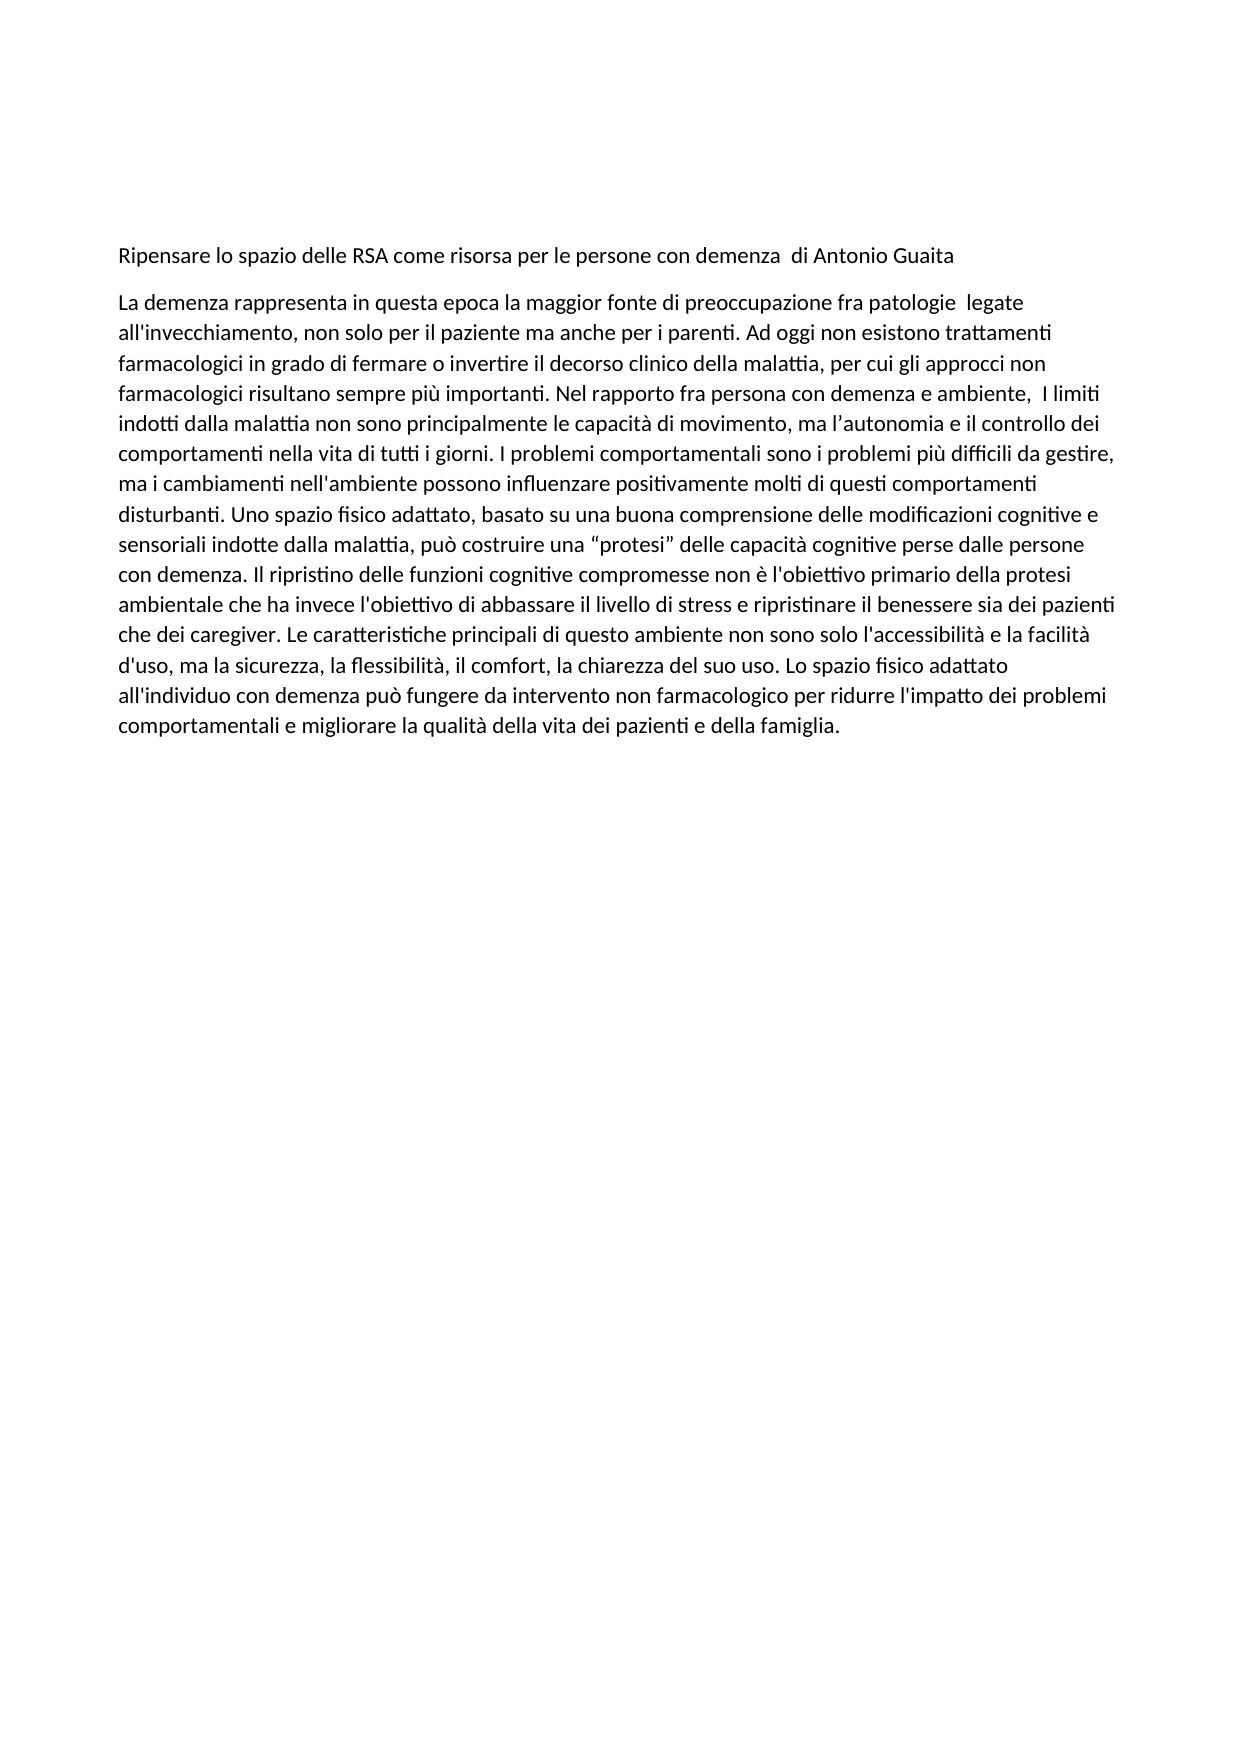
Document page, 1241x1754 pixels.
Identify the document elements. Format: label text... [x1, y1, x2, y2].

text La demenza rappresenta in questa epoca la maggior fonte di preoccupazione fra patologie legate all'invecchiamento, non solo per il paziente ma anche per i parenti. Ad oggi non esistono trattamenti farmacologici in grado di fermare o invertire il decorso clinico della malattia, per cui gli approcci non farmacologici risultano sempre più importanti. Nel rapporto fra persona con demenza e ambiente, I limiti indotti dalla malattia non sono principalmente le capacità di movimento, ma l’autonomia e il controllo dei comportamenti nella vita di tutti i giorni. I problemi comportamentali sono i problemi più difficili da gestire, ma i cambiamenti nell'ambiente possono influenzare positivamente molti di questi comportamenti disturbanti. Uno spazio fisico adattato, basato su una buona comprensione delle modificazioni cognitive e sensoriali indotte dalla malattia, può costruire una “protesi” delle capacità cognitive perse dalle persone con demenza. Il ripristino delle funzioni cognitive compromesse non è l'obiettivo primario della protesi ambientale che ha invece l'obiettivo di abbassare il livello di stress e ripristinare il benessere sia dei pazienti che dei caregiver. Le caratteristiche principali di questo ambiente non sono solo l'accessibilità e la facilità d'uso, ma la sicurezza, la flessibilità, il comfort, la chiarezza del suo uso. Lo spazio fisico adattato all'individuo con demenza può fungere da intervento non farmacologico per ridurre l'impatto dei problemi comportamentali e migliorare la qualità della vita dei pazienti e della famiglia. [118, 288, 1122, 739]
text Ripensare lo spazio delle RSA come risorsa per le persone con demenza di Antonio Guaita [118, 241, 1122, 269]
